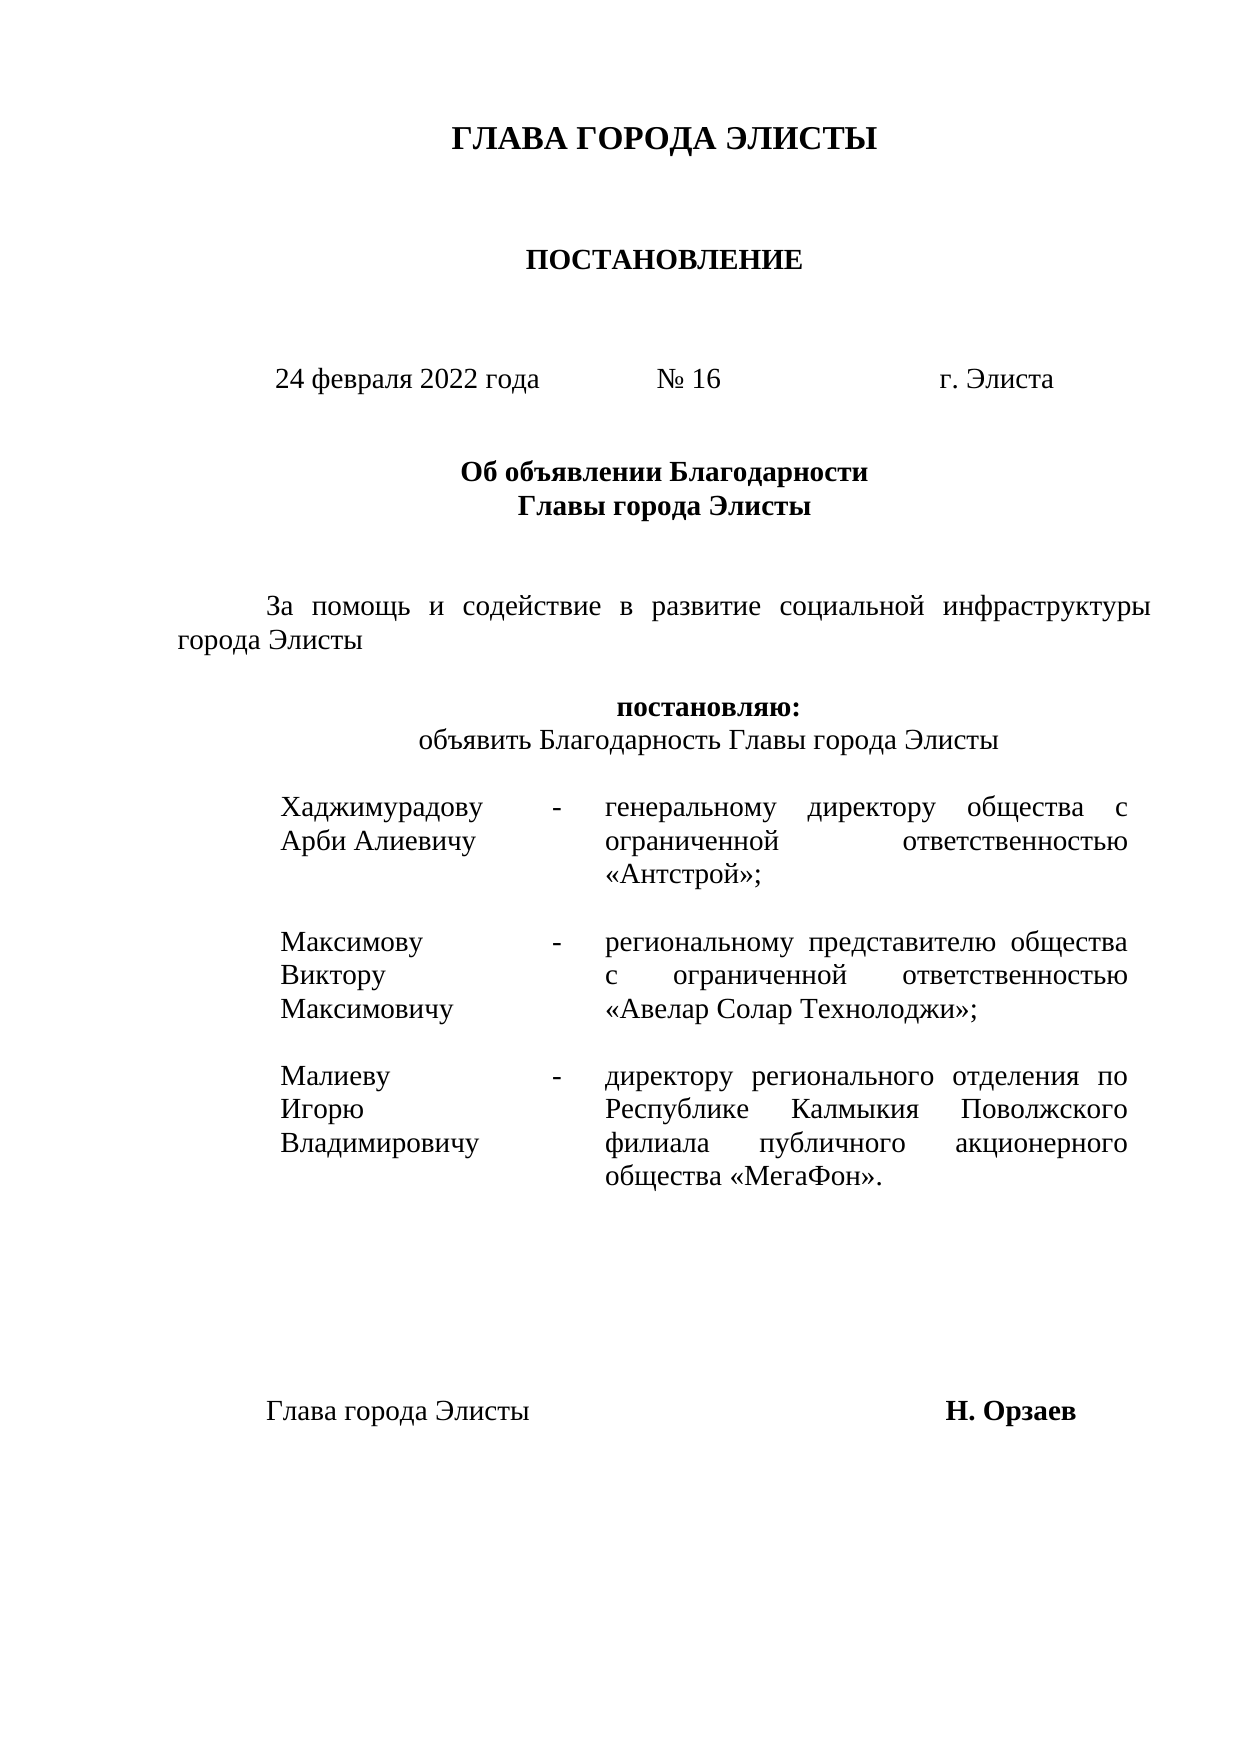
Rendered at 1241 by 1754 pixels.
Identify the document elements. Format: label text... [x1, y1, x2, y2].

text За помощь и содействие в развитие социальной инфраструктуры города Элисты [177, 588, 1152, 655]
table_header генеральному директору общества с ограниченной ответственностью «Антстрой»; [594, 790, 1139, 924]
text Глава города Элисты Н. Орзаев [177, 1393, 1152, 1427]
table_header Хаджимурадову Арби Алиевичу [269, 790, 520, 924]
table_cell региональному представителю общества с ограниченной ответственностью «Авелар Солар Технолоджи»; [594, 924, 1139, 1058]
text постановляю: [177, 689, 1152, 722]
table_header - [520, 790, 593, 924]
text 24 февраля 2022 года № 16 г. Элиста [177, 361, 1152, 395]
table_cell директору регионального отделения по Республике Калмыкия Поволжского филиала публичного акционерного общества «МегаФон». [594, 1058, 1139, 1192]
text ПОСТАНОВЛЕНИЕ [177, 242, 1152, 276]
text Главы города Элисты [177, 488, 1152, 521]
table_cell Малиеву Игорю Владимировичу [269, 1058, 520, 1192]
table_cell Максимову Виктору Максимовичу [269, 924, 520, 1058]
text Об объявлении Благодарности [177, 454, 1152, 488]
text объявить Благодарность Главы города Элисты [177, 722, 1152, 756]
text ГЛАВА ГОРОДА ЭЛИСТЫ [177, 118, 1152, 156]
table_cell - [520, 924, 593, 1058]
table_cell - [520, 1058, 593, 1192]
